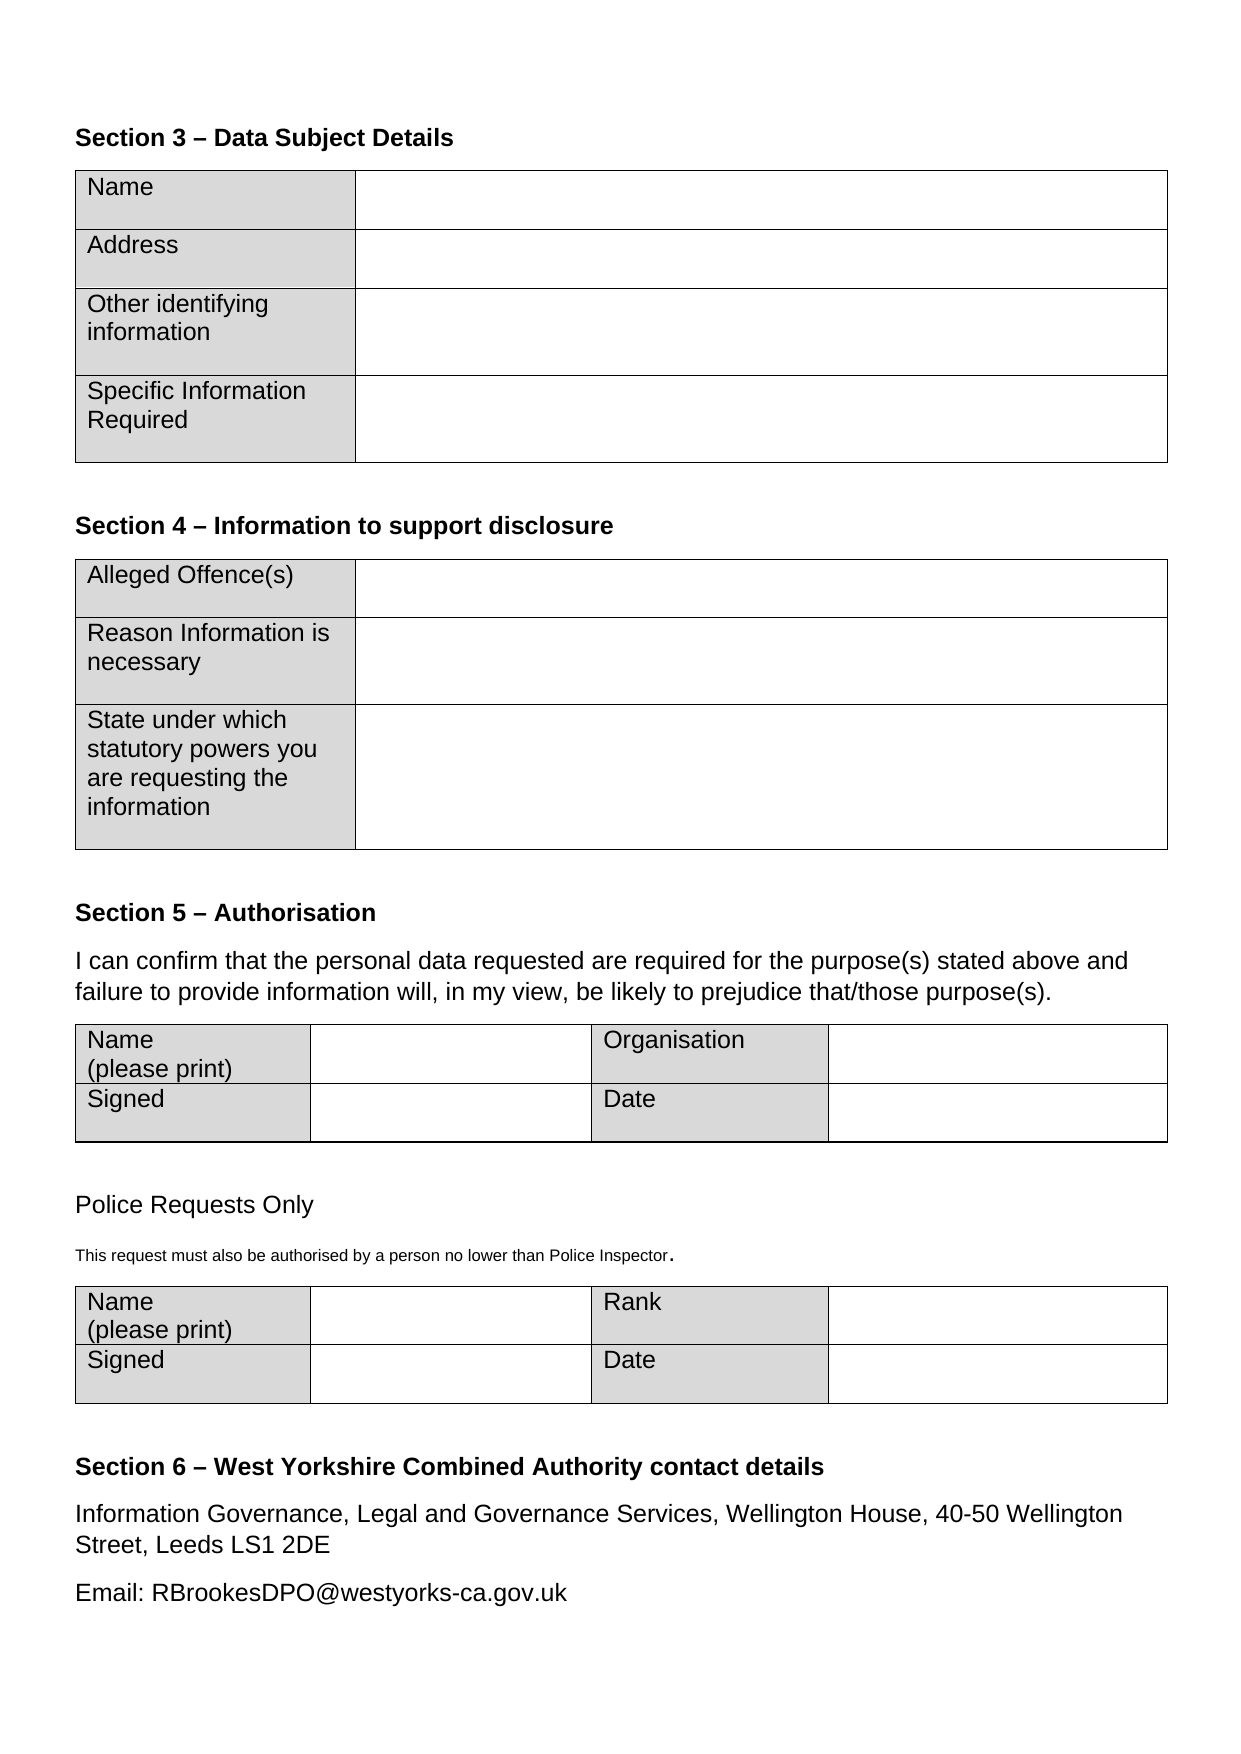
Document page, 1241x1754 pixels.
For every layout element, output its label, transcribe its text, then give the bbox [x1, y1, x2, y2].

text Section 5 – Authorisation [75, 898, 1165, 927]
table_cell Other identifying information [76, 289, 355, 375]
table_header [356, 560, 1167, 617]
table_header Organisation [592, 1025, 828, 1083]
table_header Rank [592, 1287, 828, 1344]
table_header [356, 171, 1167, 229]
table_cell [311, 1084, 591, 1141]
table_header Name [76, 171, 355, 229]
table_cell [829, 1084, 1167, 1141]
table_cell [356, 618, 1167, 704]
text Information Governance, Legal and Governance Services, Wellington House, 40-50 Wellington Street, Leeds LS1 2DE [75, 1499, 1165, 1559]
table_header [829, 1025, 1167, 1083]
table_cell [311, 1345, 591, 1403]
table_cell Address [76, 230, 355, 287]
text I can confirm that the personal data requested are required for the purpose(s) stated above and failure to provide information will, in my view, be likely to prejudice that/those purpose(s). [75, 946, 1165, 1005]
text Section 6 – West Yorkshire Combined Authority contact details [75, 1451, 1165, 1480]
table_header [829, 1287, 1167, 1344]
text Police Requests Only [75, 1190, 1165, 1219]
text Section 4 – Information to support disclosure [75, 511, 1165, 539]
text This request must also be authorised by a person no lower than Police Inspector. [75, 1238, 1165, 1267]
table_cell [356, 289, 1167, 375]
table_cell Date [592, 1084, 828, 1141]
table_header Name (please print) [76, 1287, 310, 1344]
table_cell Signed [76, 1345, 310, 1403]
table_cell [829, 1345, 1167, 1403]
table_header Name (please print) [76, 1025, 310, 1083]
table_cell [356, 705, 1167, 849]
table_cell State under which statutory powers you are requesting the information [76, 705, 355, 849]
table_cell Date [592, 1345, 828, 1403]
text Email: RBrookesDPO@westyorks-ca.gov.uk [75, 1578, 1165, 1607]
table_cell [356, 376, 1167, 462]
table_header Alleged Offence(s) [76, 560, 355, 617]
text Section 3 – Data Subject Details [75, 123, 1165, 151]
table_cell Specific Information Required [76, 376, 355, 462]
table_cell Reason Information is necessary [76, 618, 355, 704]
table_cell Signed [76, 1084, 310, 1141]
table_cell [356, 230, 1167, 287]
table_header [311, 1025, 591, 1083]
table_header [311, 1287, 591, 1344]
